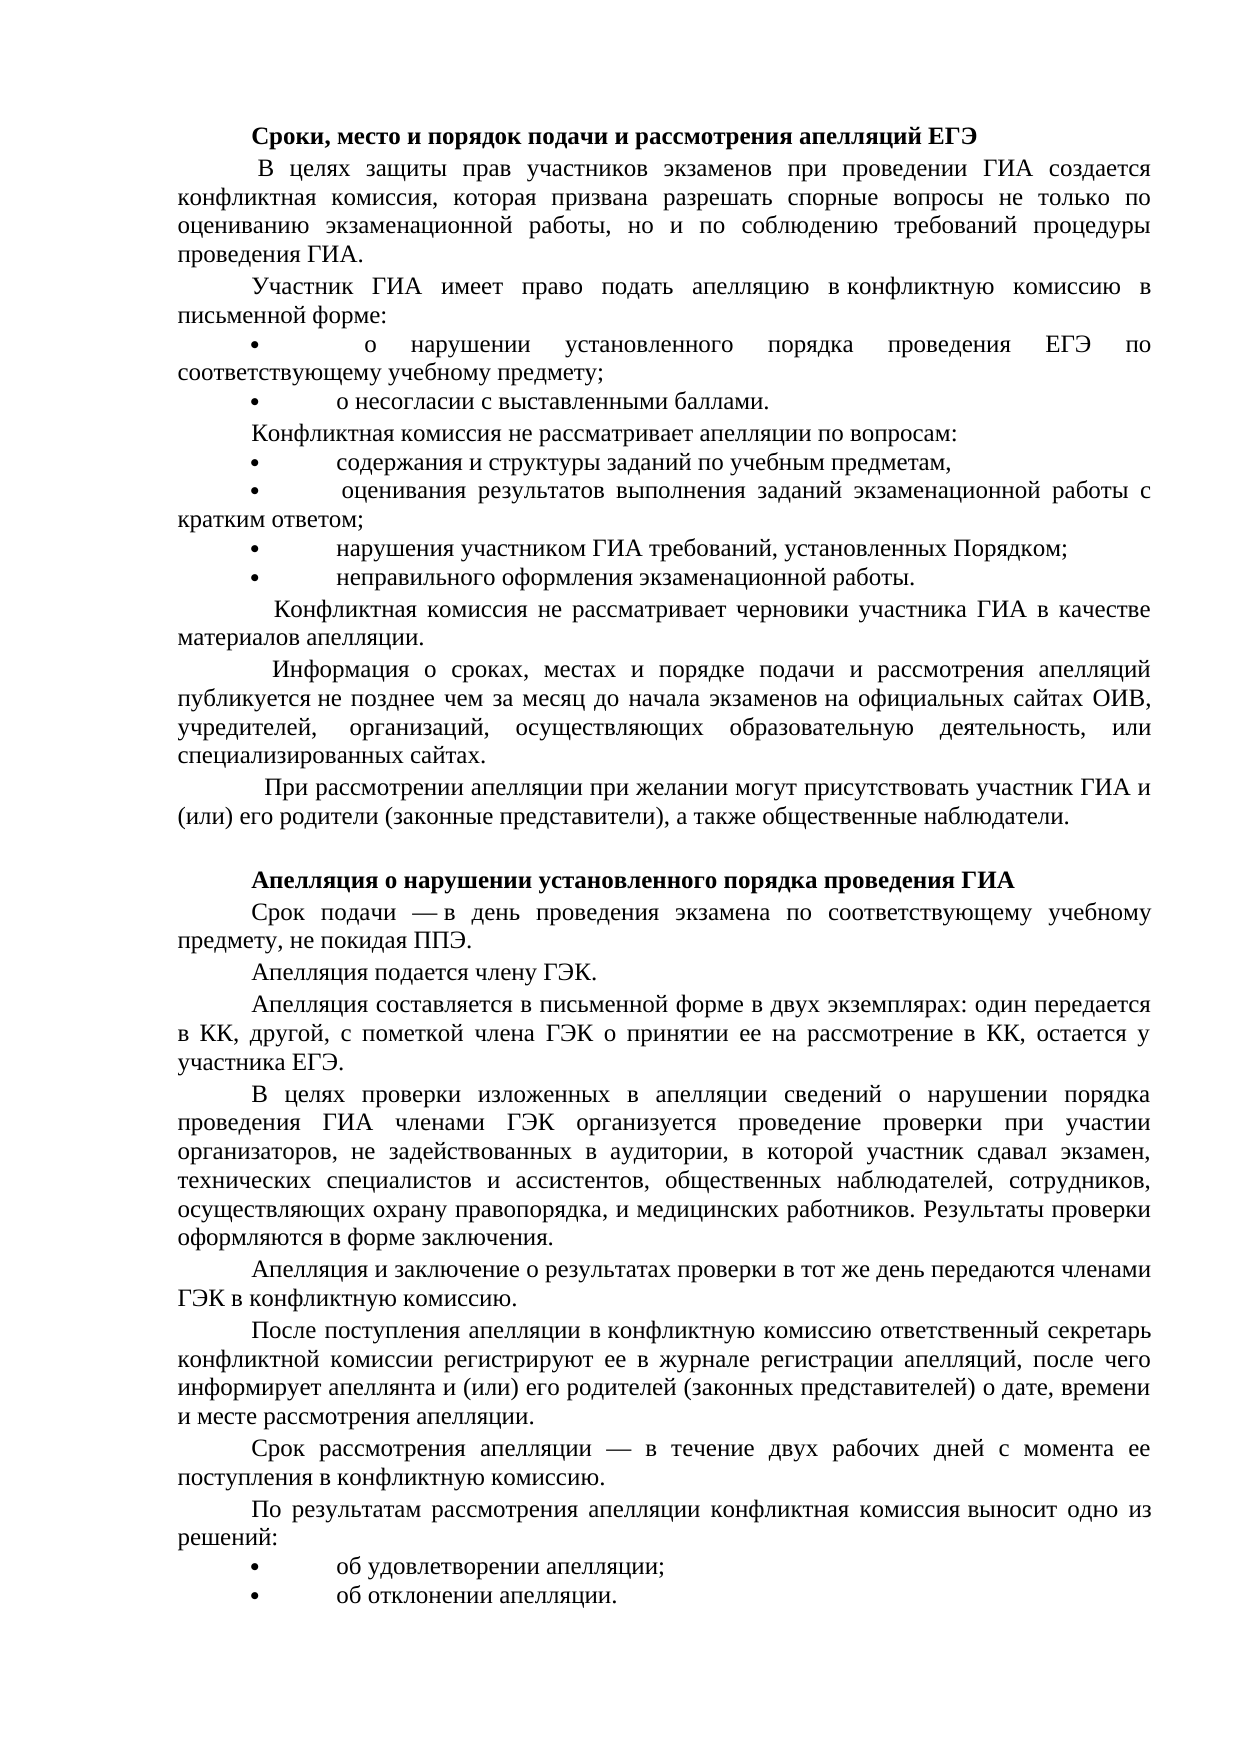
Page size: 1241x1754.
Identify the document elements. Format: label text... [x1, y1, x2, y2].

text  об отклонении апелляции. [177, 1580, 1152, 1609]
text  об удовлетворении апелляции; [177, 1551, 1152, 1580]
text После поступления апелляции в конфликтную комиссию ответственный секретарь конфликтной комиссии регистрируют ее в журнале регистрации апелляций, после чего информирует апеллянта и (или) его родителей (законных представителей) о дате, времени и месте рассмотрения апелляции. [177, 1315, 1152, 1430]
text Участник ГИА имеет право подать апелляцию в конфликтную комиссию в письменной форме: [177, 271, 1152, 329]
text  оценивания результатов выполнения заданий экзаменационной работы с кратким ответом; [177, 476, 1152, 533]
text  содержания и структуры заданий по учебным предметам, [177, 447, 1152, 476]
text Апелляция о нарушении установленного порядка проведения ГИА [177, 865, 1152, 894]
text Конфликтная комиссия не рассматривает апелляции по вопросам: [177, 418, 1152, 447]
text  нарушения участником ГИА требований, установленных Порядком; [177, 533, 1152, 562]
text В целях защиты прав участников экзаменов при проведении ГИА создается конфликтная комиссия, которая призвана разрешать спорные вопросы не только по оцениванию экзаменационной работы, но и по соблюдению требований процедуры проведения ГИА. [177, 153, 1152, 268]
text Сроки, место и порядок подачи и рассмотрения апелляций ЕГЭ [177, 121, 1152, 150]
text Апелляция подается члену ГЭК. [177, 957, 1152, 986]
text  о несогласии с выставленными баллами. [177, 386, 1152, 415]
text Конфликтная комиссия не рассматривает черновики участника ГИА в качестве материалов апелляции. [177, 594, 1152, 651]
text По результатам рассмотрения апелляции конфликтная комиссия выносит одно из решений: [177, 1494, 1152, 1551]
text Апелляция и заключение о результатах проверки в тот же день передаются членами ГЭК в конфликтную комиссию. [177, 1254, 1152, 1312]
text Апелляция составляется в письменной форме в двух экземплярах: один передается в КК, другой, с пометкой члена ГЭК о принятии ее на рассмотрение в КК, остается у участника ЕГЭ. [177, 989, 1152, 1076]
text Информация о сроках, местах и порядке подачи и рассмотрения апелляций публикуется не позднее чем за месяц до начала экзаменов на официальных сайтах ОИВ, учредителей, организаций, осуществляющих образовательную деятельность, или специализированных сайтах. [177, 654, 1152, 769]
text Срок подачи — в день проведения экзамена по соответствующему учебному предмету, не покидая ППЭ. [177, 897, 1152, 954]
text При рассмотрении апелляции при желании могут присутствовать участник ГИА и (или) его родители (законные представители), а также общественные наблюдатели. [177, 772, 1152, 830]
text В целях проверки изложенных в апелляции сведений о нарушении порядка проведения ГИА членами ГЭК организуется проведение проверки при участии организаторов, не задействованных в аудитории, в которой участник сдавал экзамен, технических специалистов и ассистентов, общественных наблюдателей, сотрудников, осуществляющих охрану правопорядка, и медицинских работников. Результаты проверки оформляются в форме заключения. [177, 1079, 1152, 1251]
text  о нарушении установленного порядка проведения ЕГЭ по соответствующему учебному предмету; [177, 329, 1152, 386]
text  неправильного оформления экзаменационной работы. [177, 562, 1152, 591]
text Срок рассмотрения апелляции — в течение двух рабочих дней с момента ее поступления в конфликтную комиссию. [177, 1433, 1152, 1491]
